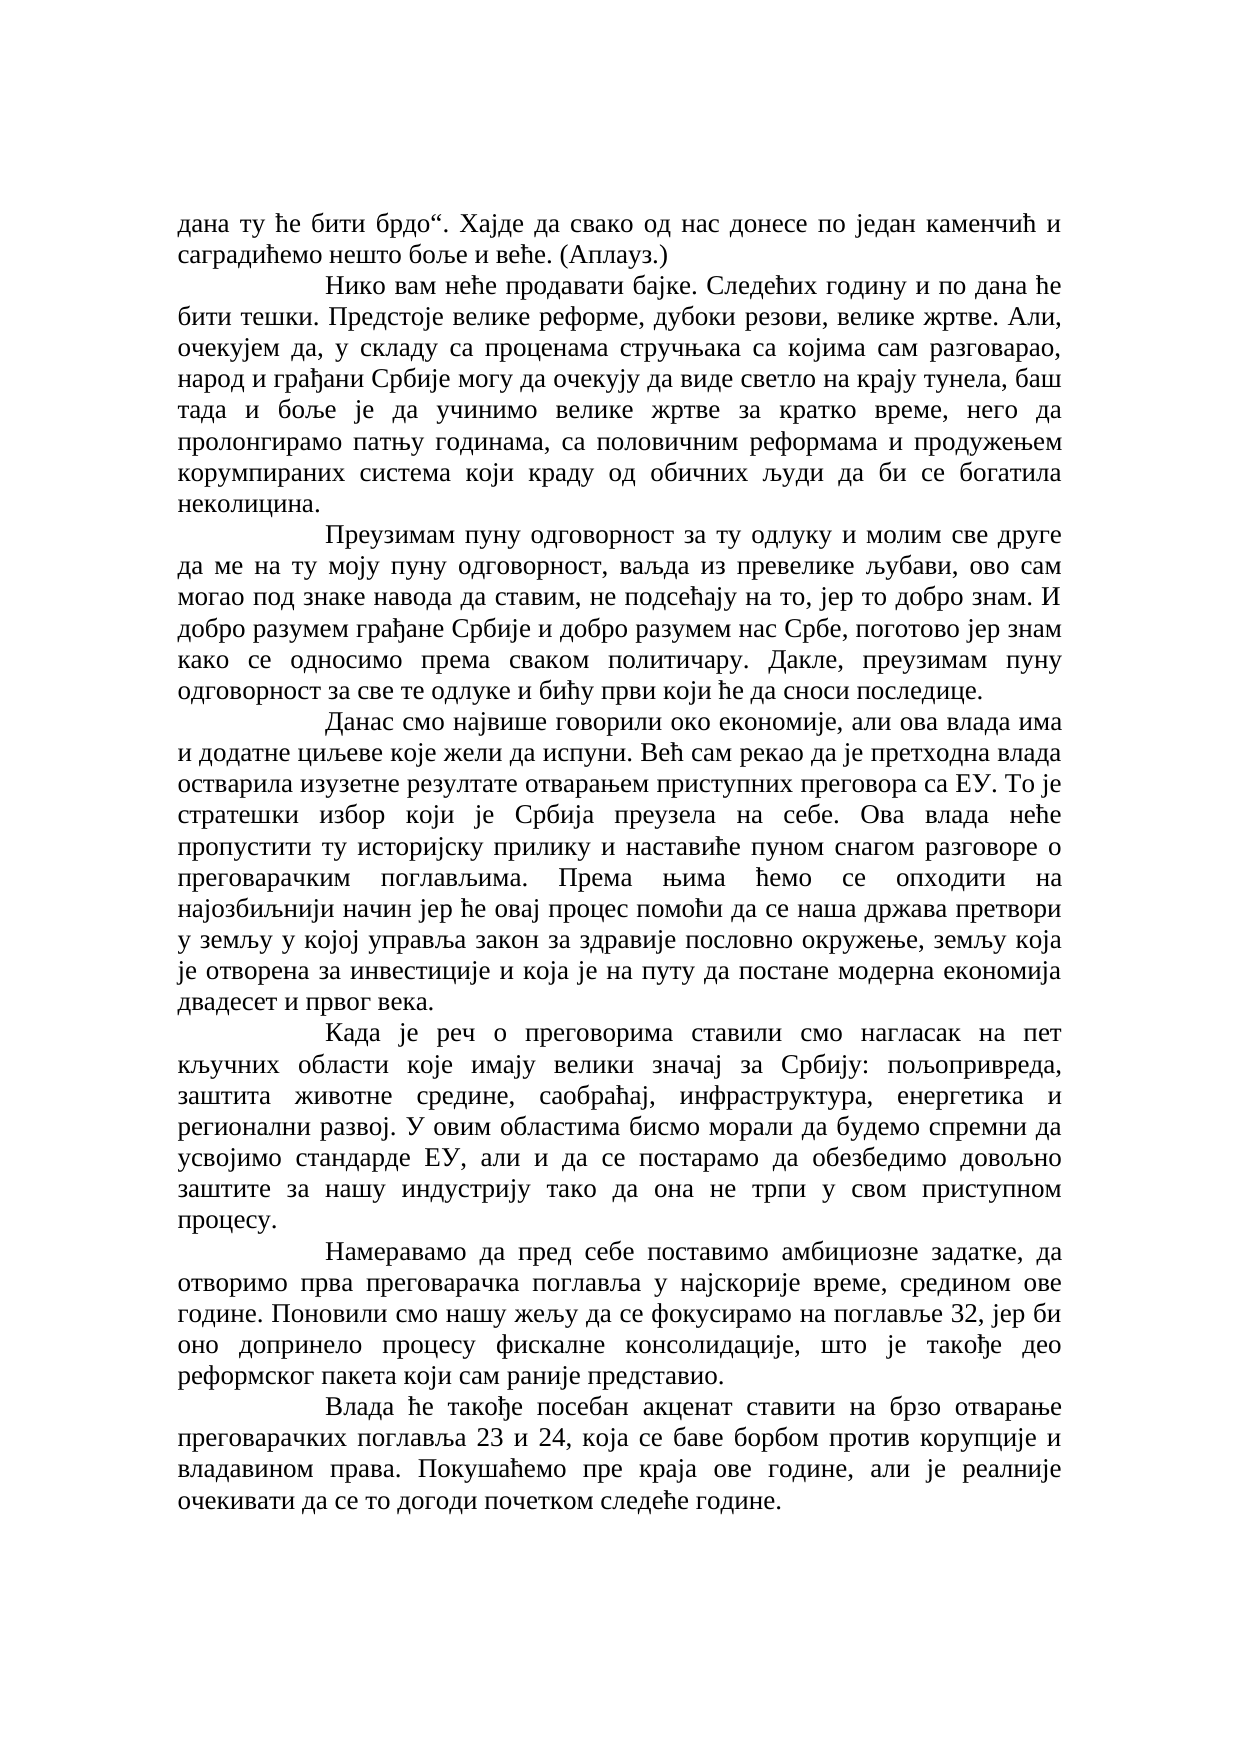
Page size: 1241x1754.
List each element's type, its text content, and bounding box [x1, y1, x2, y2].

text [177, 207, 1063, 269]
text Намеравамо да пред себе поставимо амбициозне задатке, да отворимо прва преговарачка поглавља у најскорије време, средином ове године. Поновили смо нашу жељу да се фокусирамо на поглавље 32, јер би оно допринело процесу фискалне консолидације, што је такође део реформског пакета који сам раније представио. [177, 1234, 1063, 1390]
text Данас смо највише говорили око економије, али ова влада има и додатне циљеве које жели да испуни. Већ сам рекао да је претходна влада остварила изузетне резултате отварањем приступних преговора са ЕУ. То је стратешки избор који је Србија преузела на себе. Ова влада неће пропустити ту историјску прилику и наставиће пуном снагом разговоре о преговарачким поглављима. Према њима ћемо се опходити на најозбиљнији начин јер ће овај процес помоћи да се наша држава претвори у земљу у којој управља закон за здравије пословно окружење, земљу која је отворена за инвестиције и која је на путу да постане модерна економија двадесет и првог века. [177, 705, 1063, 1017]
text Нико вам неће продавати бајке. Следећих годину и по дана ће бити тешки. Предстоје велике реформе, дубоки резови, велике жртве. Али, очекујем да, у складу са проценама стручњака са којима сам разговарао, народ и грађани Србије могу да очекују да виде светло на крају тунела, баш тада и боље је да учинимо велике жртве за кратко време, него да пролонгирамо патњу годинама, са половичним реформама и продужењем корумпираних система који краду од обичних људи да би се богатила неколицина. [177, 269, 1063, 518]
text Преузимам пуну одговорност за ту одлуку и молим све друге да ме на ту моју пуну одговорност, ваљда из превелике љубави, ово сам могао под знаке навода да ставим, не подсећају на то, јер то добро знам. И добро разумем грађане Србије и добро разумем нас Србе, поготово јер знам како се односимо према сваком политичару. Дакле, преузимам пуну одговорност за све те одлуке и бићу први који ће да сноси последице. [177, 518, 1063, 705]
text Када је реч о преговорима ставили смо нагласак на пет кључних области које имају велики значај за Србију: пољопривреда, заштита животне средине, саобраћај, инфраструктура, енергетика и регионални развој. У овим областима бисмо морали да будемо спремни да усвојимо стандарде ЕУ, али и да се постарамо да обезбедимо довољно заштите за нашу индустрију тако да она не трпи у свом приступном процесу. [177, 1017, 1063, 1234]
text Влада ће такође посебан акценат ставити на брзо отварање преговарачких поглавља 23 и 24, која се баве борбом против корупције и владавином права. Покушаћемо пре краја ове године, али је реалније очекивати да се то догоди почетком следеће године. [177, 1390, 1063, 1515]
